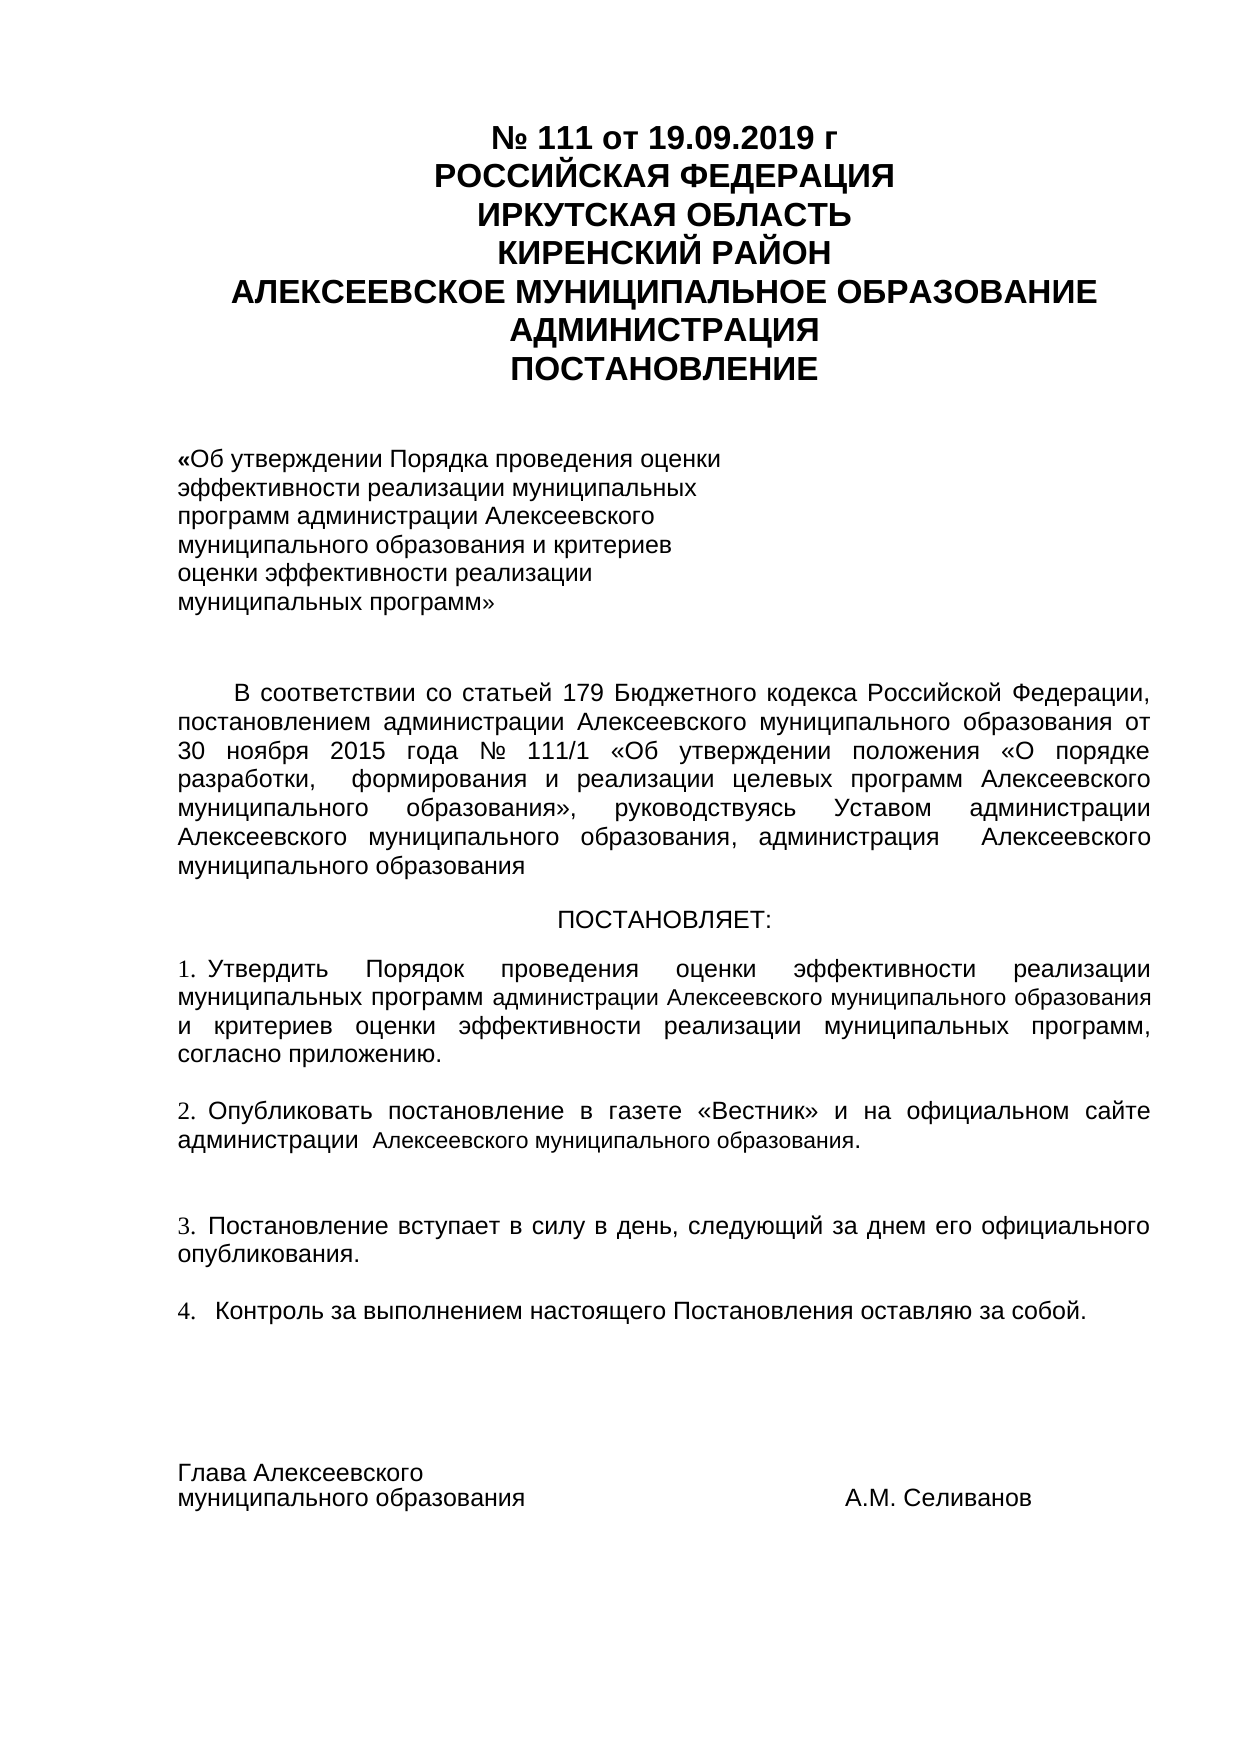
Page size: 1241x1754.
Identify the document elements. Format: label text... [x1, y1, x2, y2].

text № 111 от 19.09.2019 г [177, 118, 1152, 157]
text муниципального образования и критериев [177, 530, 1120, 559]
list Утвердить Порядок проведения оценки эффективности реализации муниципальных программ администрации Алексеевского муниципального образования и критериев оценки эффективности реализации муниципальных программ, согласно приложению. [177, 954, 1152, 1068]
text оценки эффективности реализации [177, 559, 1120, 587]
text АДМИНИСТРАЦИЯ [177, 310, 1152, 349]
list Постановление вступает в силу в день, следующий за днем его официального опубликования. [177, 1211, 1152, 1268]
text Глава Алексеевского [177, 1462, 1152, 1487]
text В соответствии со статьей 179 Бюджетного кодекса Российской Федерации, постановлением администрации Алексеевского муниципального образования от 30 ноября 2015 года № 111/1 «Об утверждении положения «О порядке разработки, формирования и реализации целевых программ Алексеевского муниципального образования», руководствуясь Уставом администрации Алексеевского муниципального образования, администрация Алексеевского муниципального образования [177, 678, 1152, 879]
text ПОСТАНОВЛЯЕТ: [177, 908, 1152, 933]
text программ администрации Алексеевского [177, 502, 1120, 530]
text КИРЕНСКИЙ РАЙОН [177, 233, 1152, 272]
list Контроль за выполнением настоящего Постановления оставляю за собой. [177, 1297, 1152, 1325]
text РОССИЙСКАЯ ФЕДЕРАЦИЯ [177, 157, 1152, 195]
text ПОСТАНОВЛЕНИЕ [177, 349, 1152, 387]
text АЛЕКСЕЕВСКОЕ МУНИЦИПАЛЬНОЕ ОБРАЗОВАНИЕ [177, 272, 1152, 310]
text муниципальных программ» [177, 587, 1120, 616]
text ИРКУТСКАЯ ОБЛАСТЬ [177, 195, 1152, 233]
list Опубликовать постановление в газете «Вестник» и на официальном сайте администрации Алексеевского муниципального образования. [177, 1097, 1152, 1154]
text муниципального образования А.М. Селиванов [177, 1487, 1152, 1512]
text «Об утверждении Порядка проведения оценки [177, 445, 1120, 473]
text эффективности реализации муниципальных [177, 473, 1120, 502]
